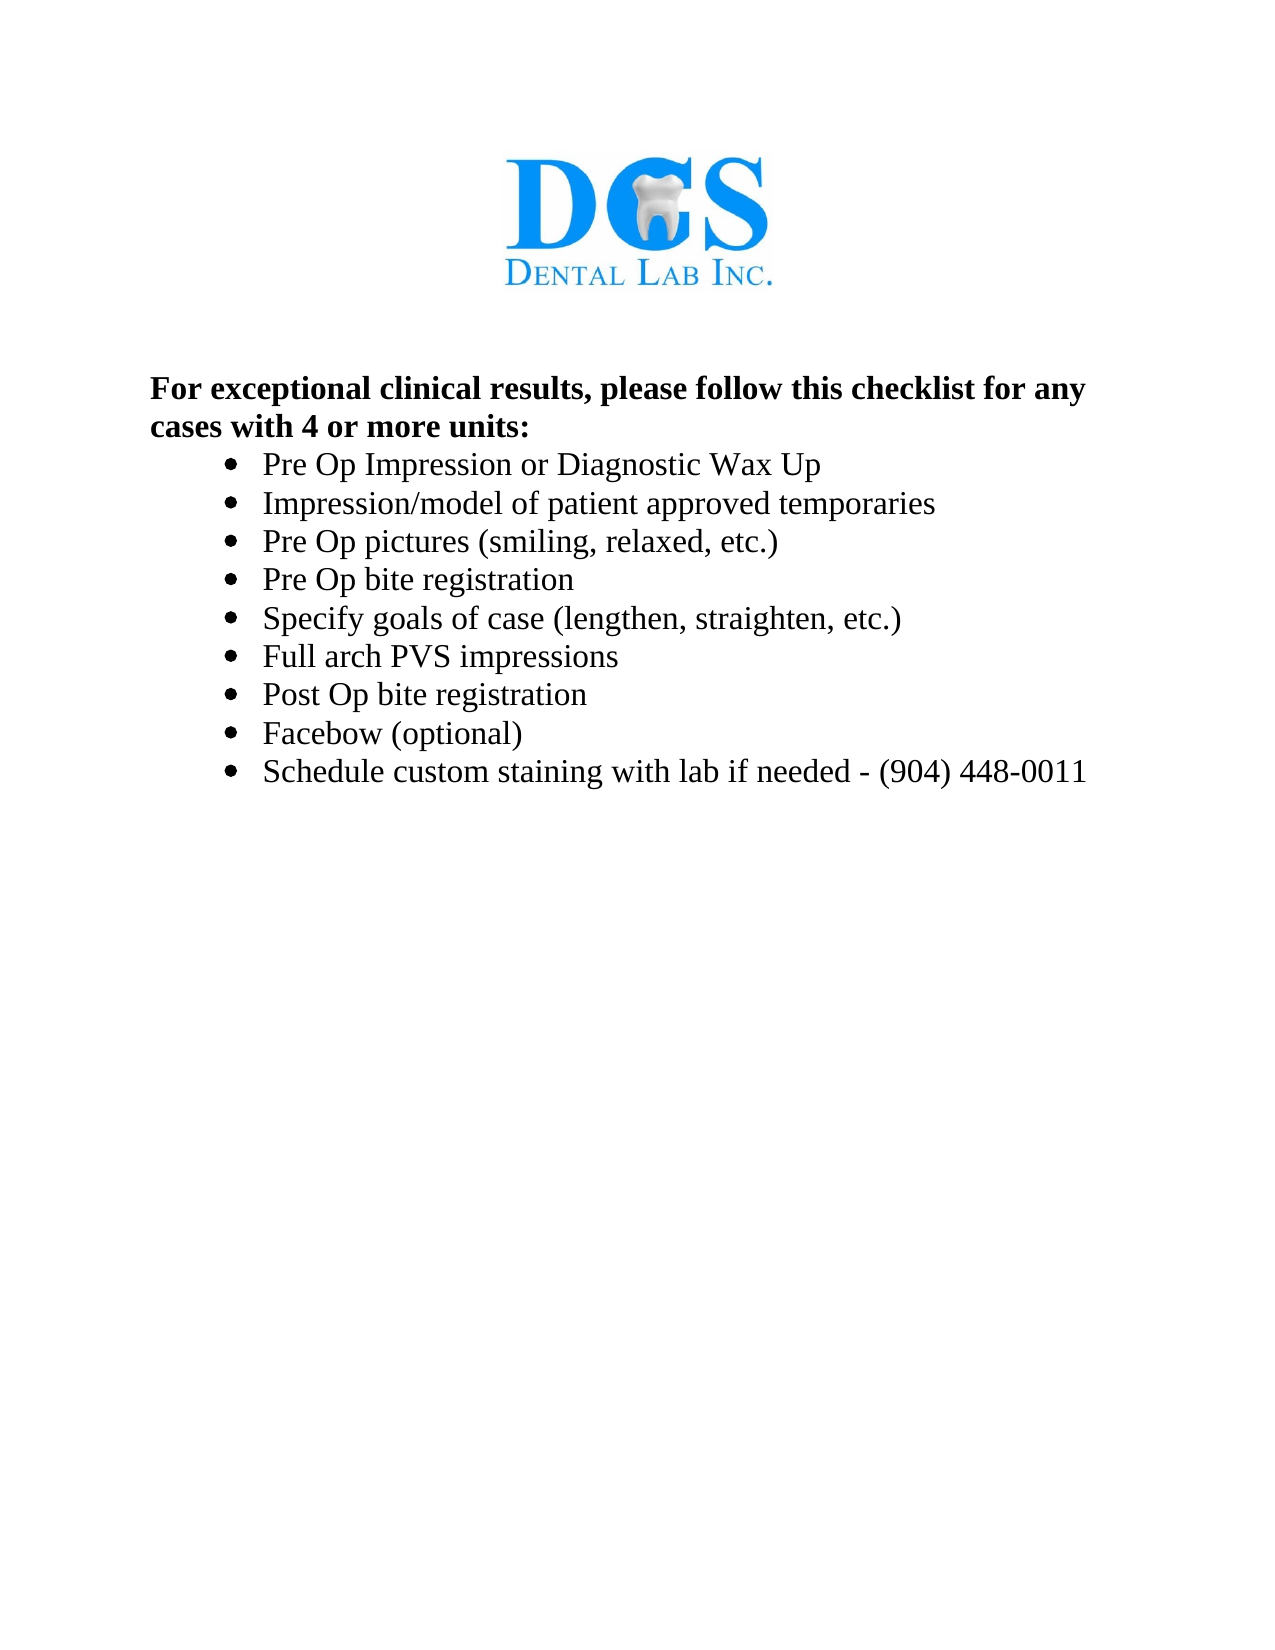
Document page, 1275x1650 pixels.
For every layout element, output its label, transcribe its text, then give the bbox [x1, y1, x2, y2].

list Facebow (optional) [225, 713, 1125, 751]
picture [501, 150, 774, 292]
list Pre Op pictures (smiling, relaxed, etc.) [225, 521, 1125, 559]
list Pre Op Impression or Diagnostic Wax Up [225, 444, 1125, 483]
list Full arch PVS impressions [225, 636, 1125, 674]
list Impression/model of patient approved temporaries [225, 483, 1125, 521]
list Specify goals of case (lengthen, straighten, etc.) [225, 598, 1125, 636]
text For exceptional clinical results, please follow this checklist for any cases with 4 or more units: [150, 368, 1125, 444]
list Pre Op bite registration [225, 559, 1125, 598]
list Post Op bite registration [225, 674, 1125, 713]
list Schedule custom staining with lab if needed - (904) 448-0011 [225, 751, 1125, 789]
